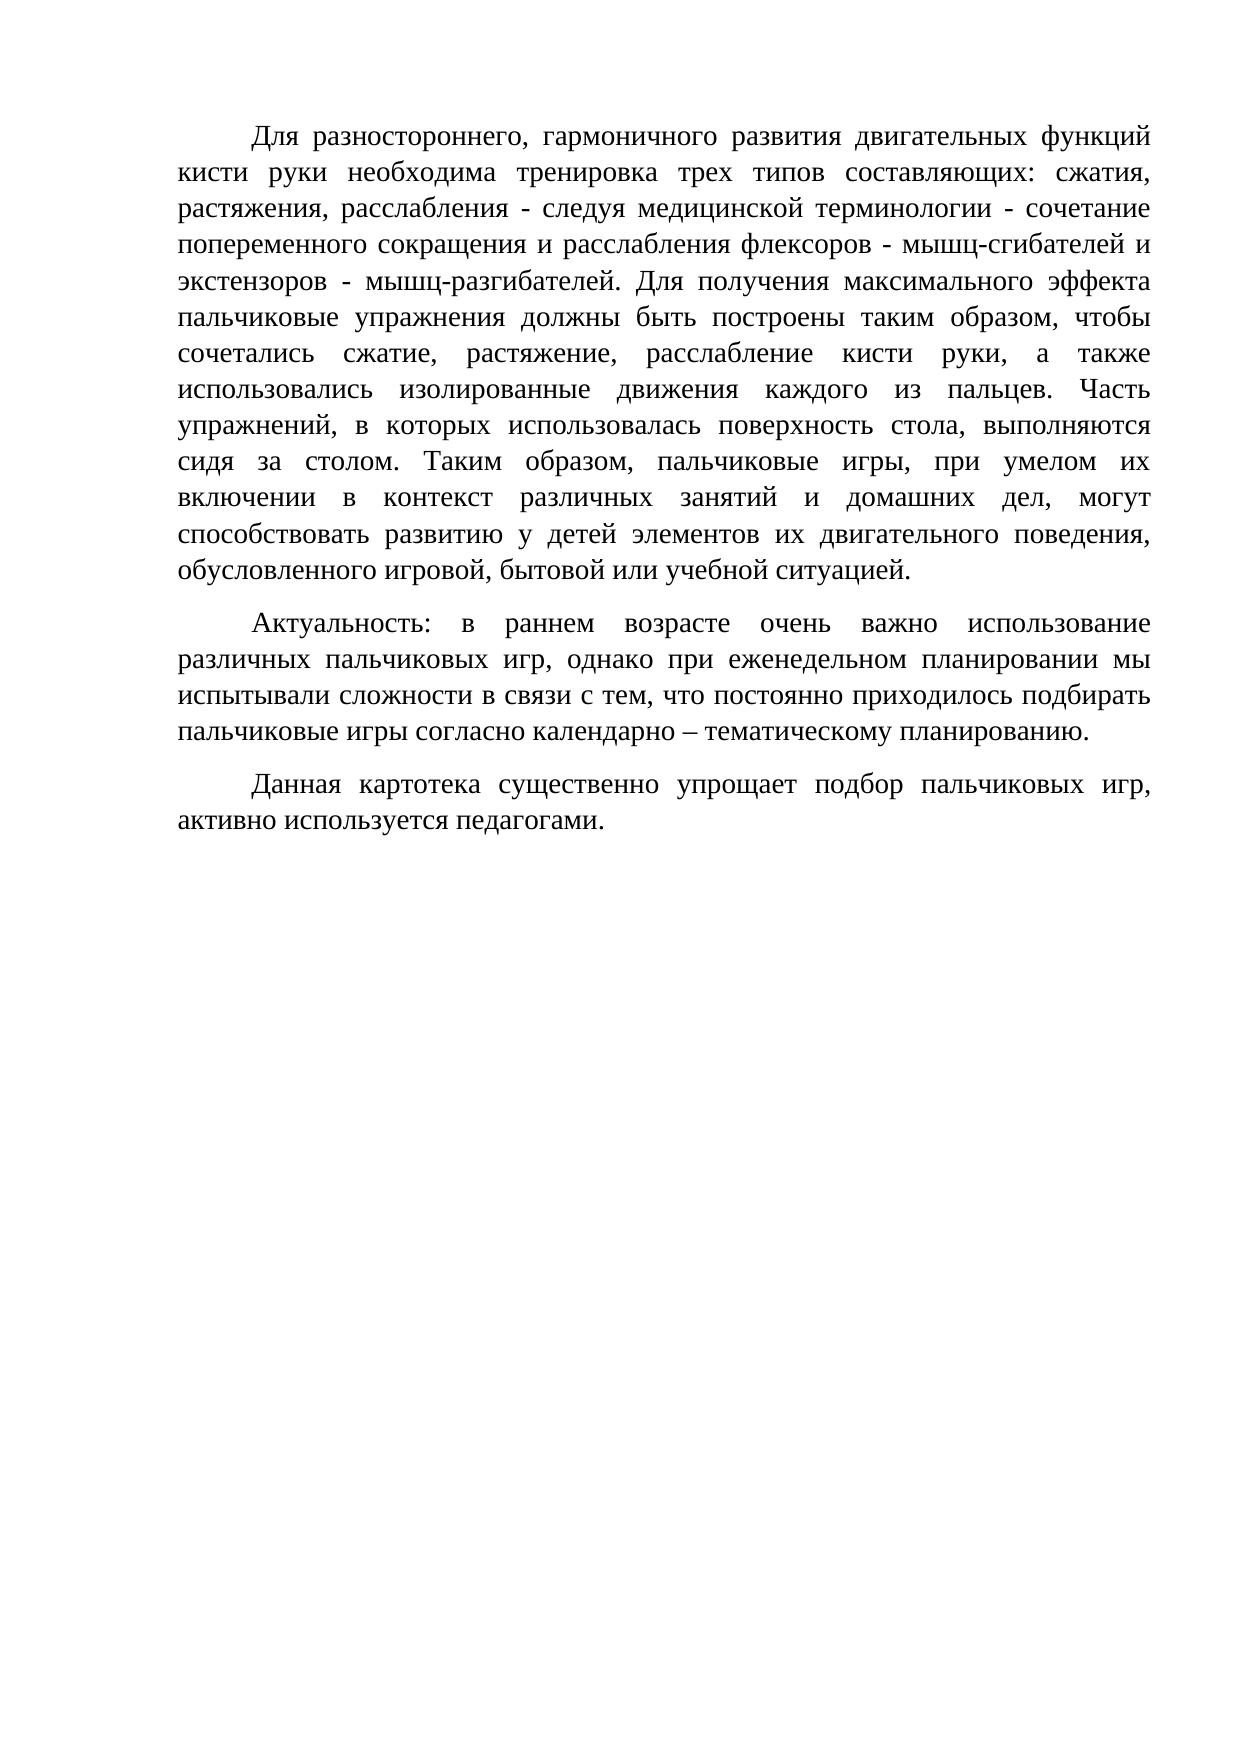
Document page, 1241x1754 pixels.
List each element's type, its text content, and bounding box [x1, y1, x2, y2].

text Данная картотека существенно упрощает подбор пальчиковых игр, активно используется педагогами. [177, 766, 1152, 836]
text Актуальность: в раннем возрасте очень важно использование различных пальчиковых игр, однако при еженедельном планировании мы испытывали сложности в связи с тем, что постоянно приходилось подбирать пальчиковые игры согласно календарно – тематическому планированию. [177, 605, 1152, 747]
text Для разностороннего, гармоничного развития двигательных функций кисти руки необходима тренировка трех типов составляющих: сжатия, растяжения, расслабления - следуя медицинской терминологии - сочетание попеременного сокращения и расслабления флексоров - мышц-сгибателей и экстензоров - мышц-разгибателей. Для получения максимального эффекта пальчиковые упражнения должны быть построены таким образом, чтобы сочетались сжатие, растяжение, расслабление кисти руки, а также использовались изолированные движения каждого из пальцев. Часть упражнений, в которых использовалась поверхность стола, выполняются сидя за столом. Таким образом, пальчиковые игры, при умелом их включении в контекст различных занятий и домашних дел, могут способствовать развитию у детей элементов их двигательного поведения, обусловленного игровой, бытовой или учебной ситуацией. [177, 118, 1152, 585]
